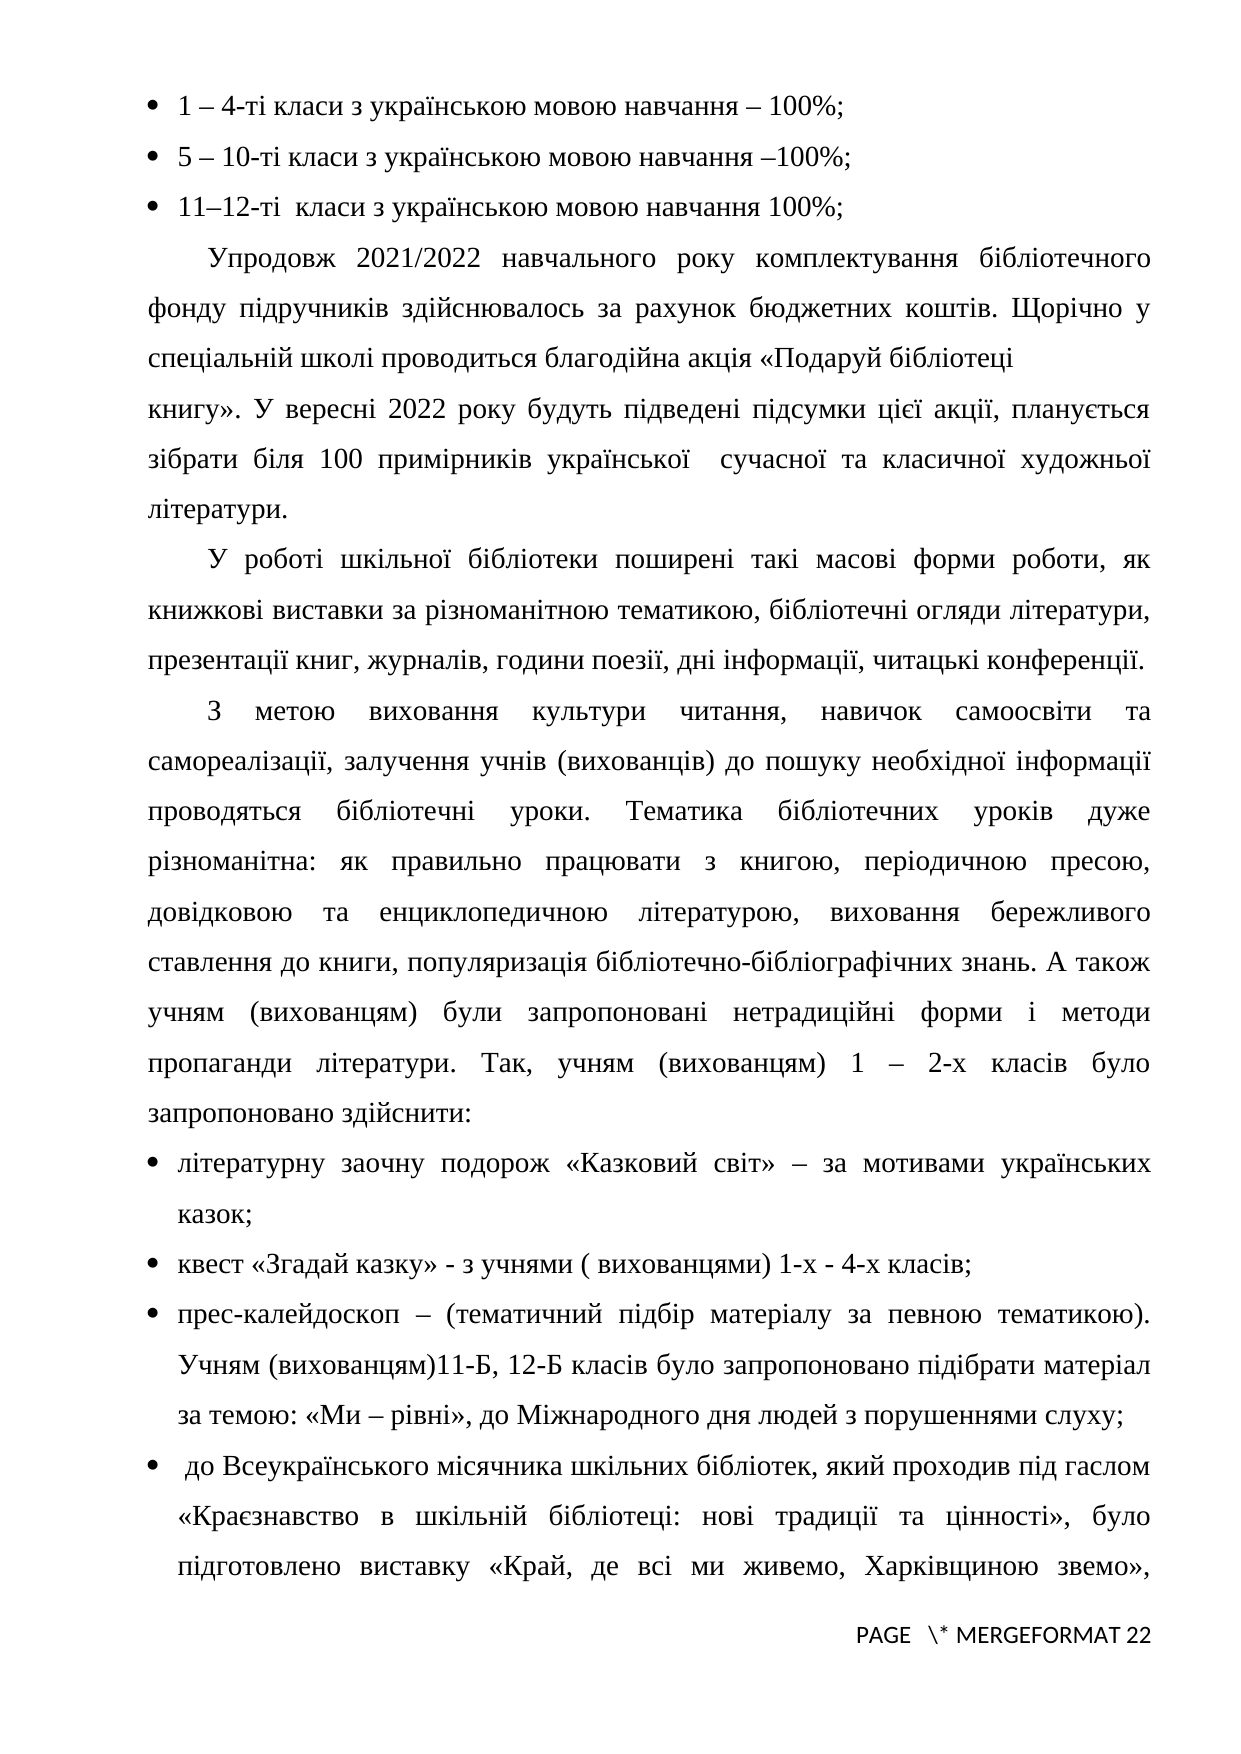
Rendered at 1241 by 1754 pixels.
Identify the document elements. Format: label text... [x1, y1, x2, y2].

text Упродовж 2021/2022 навчального року комплектування бібліотечного фонду підручників здійснювалось за рахунок бюджетних коштів. Щорічно у спеціальній школі проводиться благодійна акція «Подаруй бібліотеці [148, 240, 1152, 374]
text У роботі шкільної бібліотеки поширені такі масові форми роботи, як книжкові виставки за різноманітною тематикою, бібліотечні огляди літератури, презентації книг, журналів, години поезії, дні інформації, читацькі конференції. [148, 542, 1152, 676]
text книгу». У вересні 2022 року будуть підведені підсумки цієї акції, планується зібрати біля 100 примірників української сучасної та класичної художньої літератури. [148, 391, 1152, 525]
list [148, 1448, 1152, 1582]
list літературну заочну подорож «Казковий світ» – за мотивами українських казок; [148, 1145, 1152, 1229]
list 11–12-ті класи з українською мовою навчання 100%; [148, 189, 1152, 223]
list 1 – 4-ті класи з українською мовою навчання – 100%; [148, 88, 1152, 122]
list 5 – 10-ті класи з українською мовою навчання –100%; [148, 139, 1152, 173]
text З метою виховання культури читання, навичок самоосвіти та самореалізації, залучення учнів (вихованців) до пошуку необхідної інформації проводяться бібліотечні уроки. Тематика бібліотечних уроків дуже різноманітна: як правильно працювати з книгою, періодичною пресою, довідковою та енциклопедичною літературою, виховання бережливого ставлення до книги, популяризація бібліотечно-бібліографічних знань. А також учням (вихованцям) були запропоновані нетрадиційні форми і методи пропаганди літератури. Так, учням (вихованцям) 1 – 2-х класів було запропоновано здійснити: [148, 693, 1152, 1129]
list прес-калейдоскоп – (тематичний підбір матеріалу за певною тематикою). Учням (вихованцям)11-Б, 12-Б класів було запропоновано підібрати матеріал за темою: «Ми – рівні», до Міжнародного дня людей з порушеннями слуху; [148, 1297, 1152, 1431]
list квест «Згадай казку» - з учнями ( вихованцями) 1-х - 4-х класів; [148, 1246, 1152, 1280]
